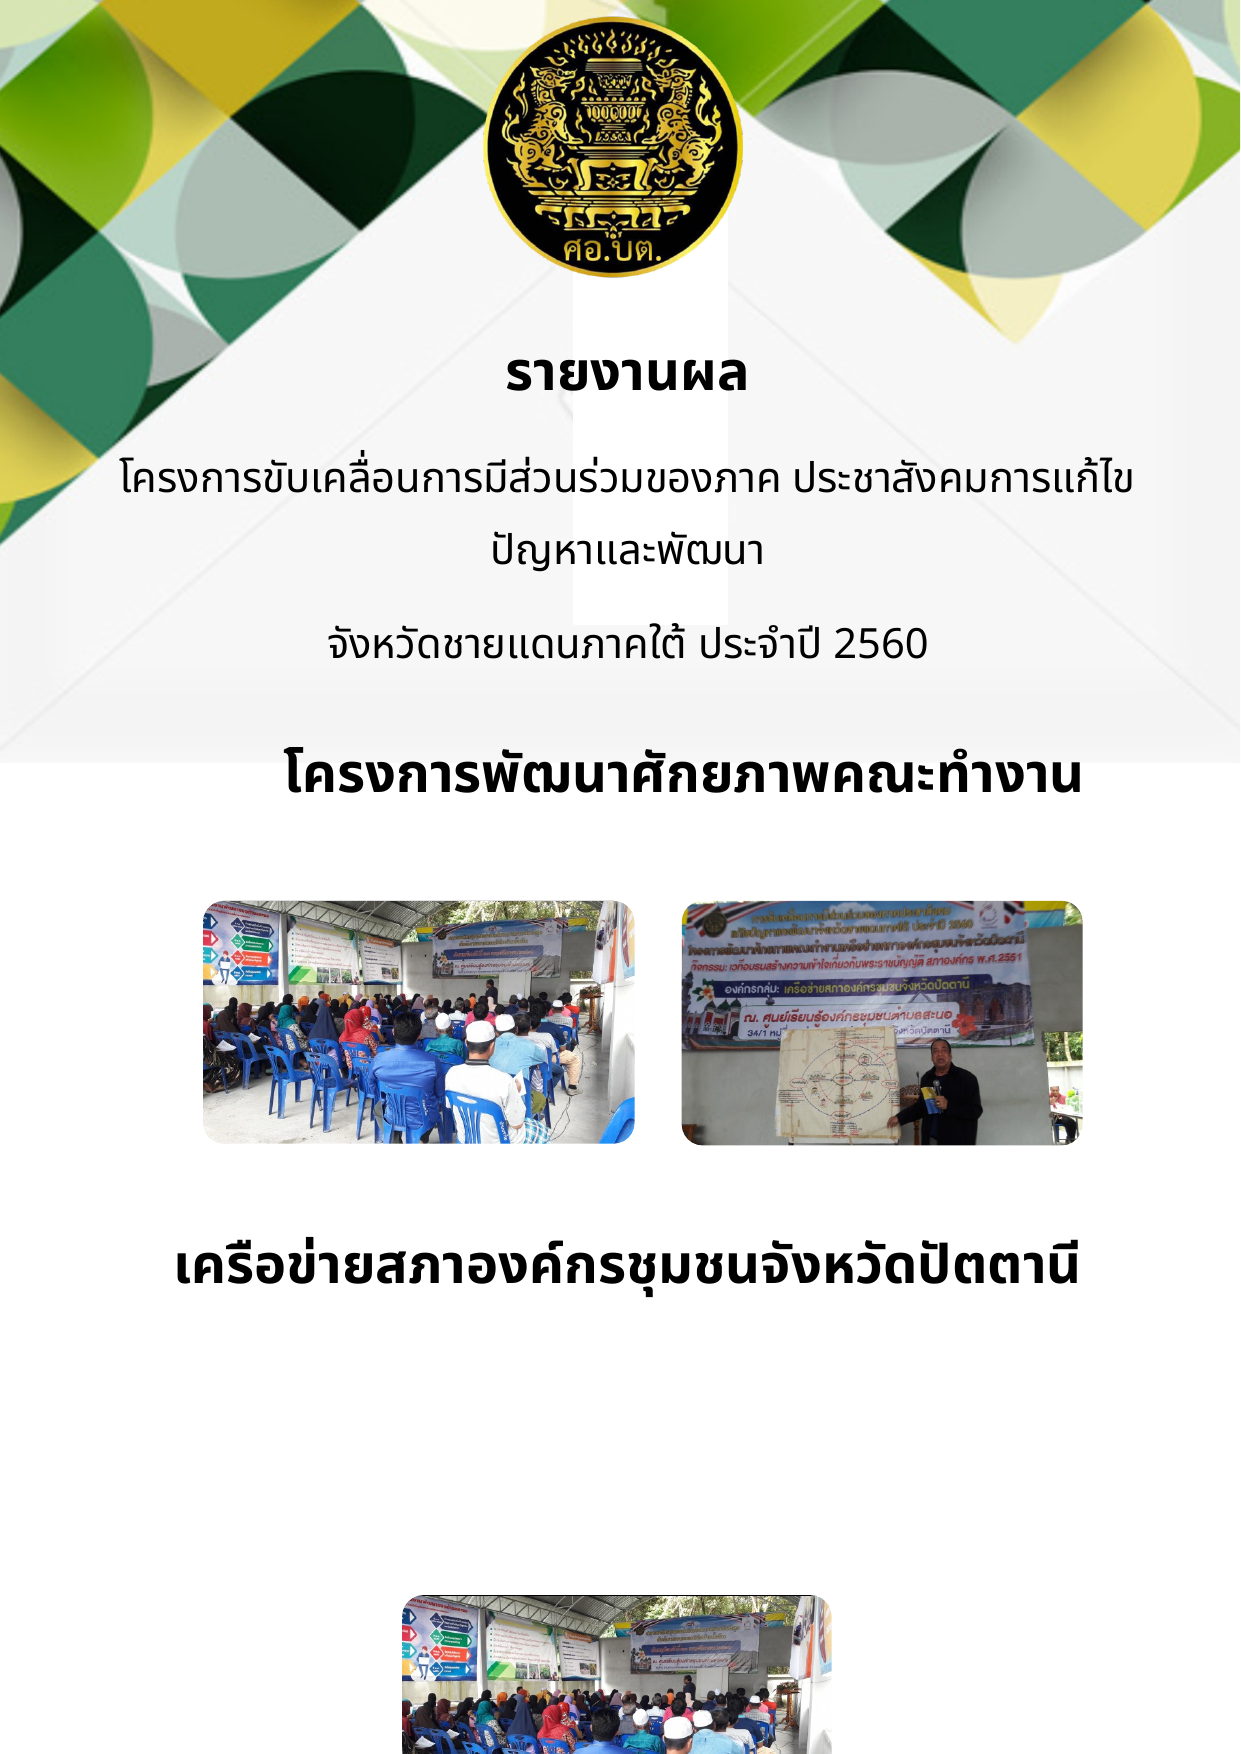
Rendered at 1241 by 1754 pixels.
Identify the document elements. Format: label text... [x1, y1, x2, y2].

picture [681, 900, 1083, 1146]
text รายงานผล [118, 333, 1137, 415]
text โครงการขับเคลื่อนการมีส่วนร่วมของภาค ประชาสังคมการแก้ไขปัญหาและพัฒนา [118, 448, 1137, 583]
picture [0, 0, 1241, 763]
picture [402, 1595, 832, 1754]
text โครงการพัฒนาศักยภาพคณะทำงานเครือข่ายสภาองค์กรชุมชนจังหวัดปัตตานี [118, 735, 1137, 1308]
text จังหวัดชายแดนภาคใต้ ประจำปี 2560 [118, 614, 1137, 677]
